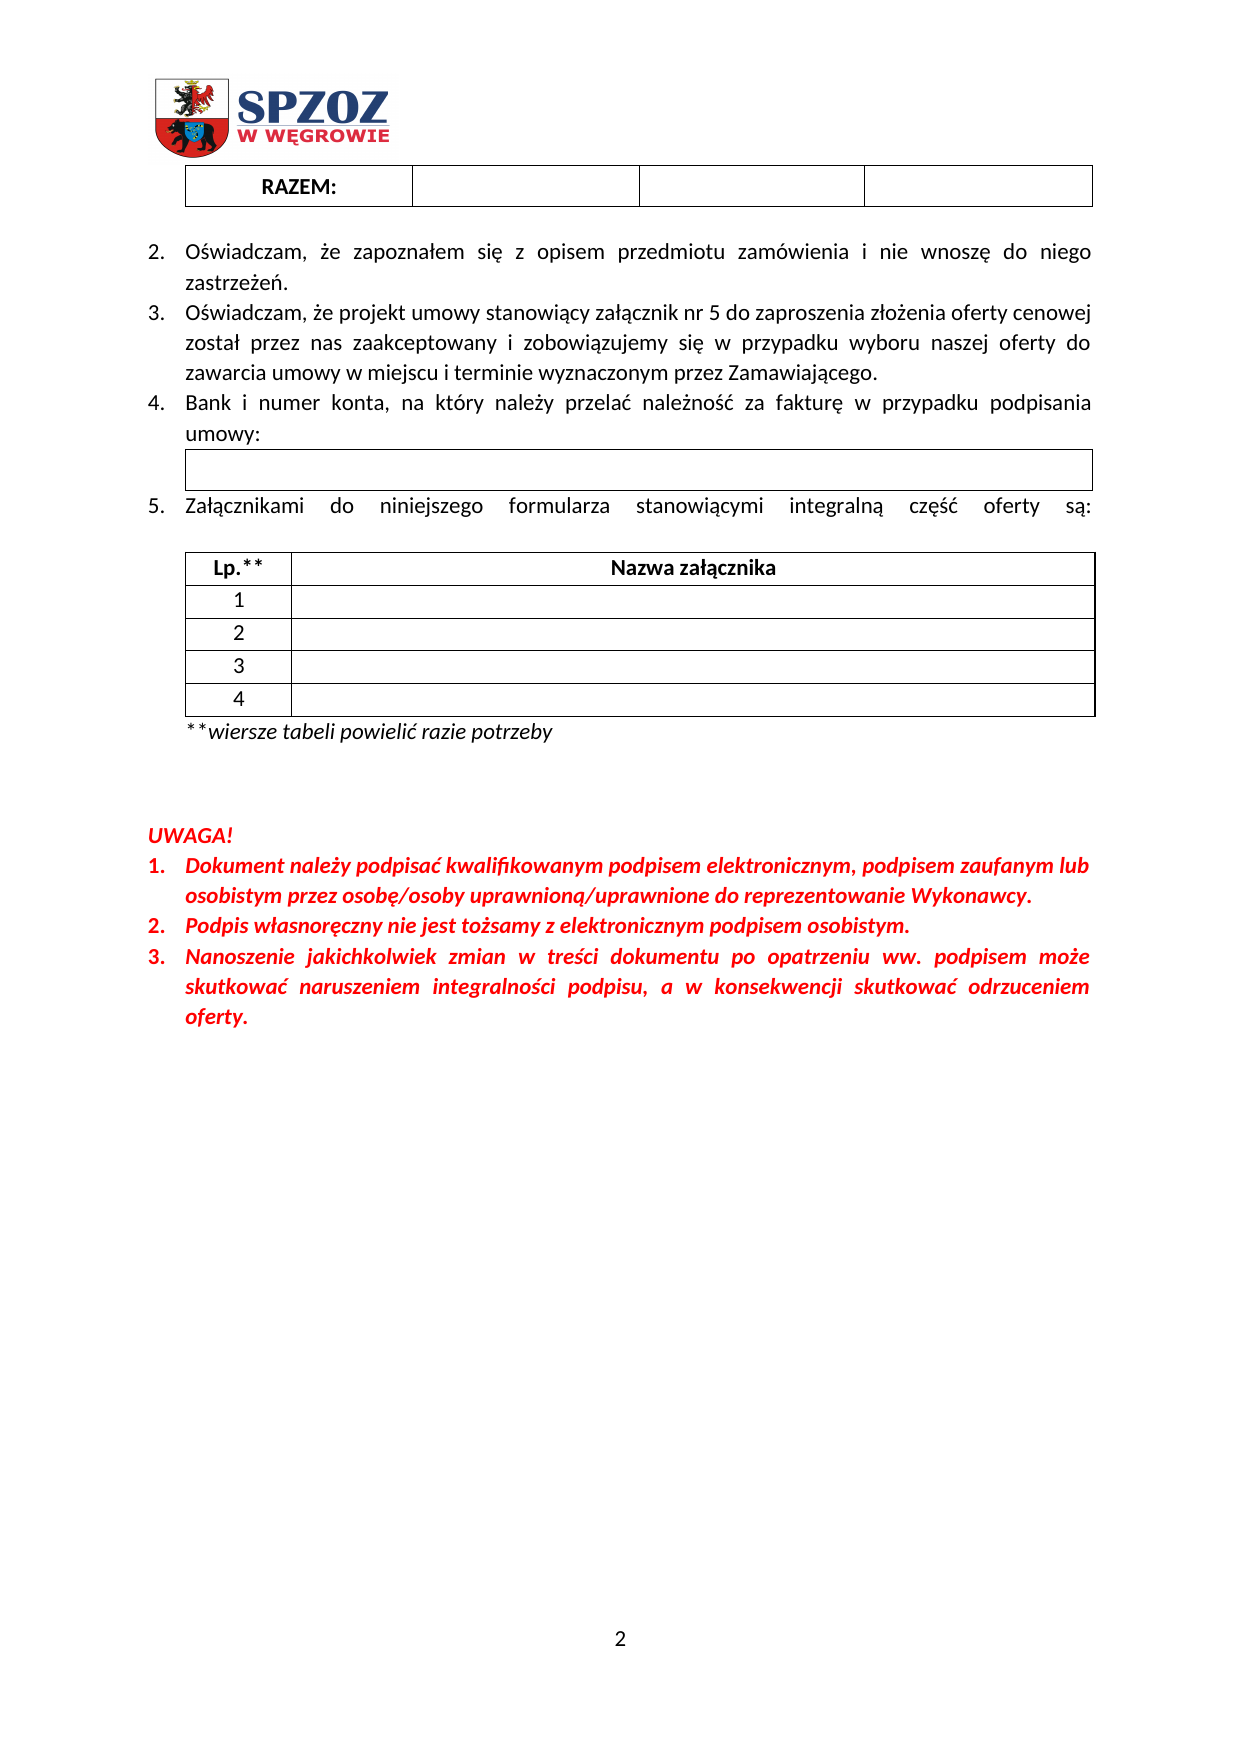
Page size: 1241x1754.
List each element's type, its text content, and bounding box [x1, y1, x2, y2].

picture [147, 73, 400, 165]
table_cell [292, 586, 1094, 617]
table_cell [292, 619, 1094, 650]
table_cell [292, 651, 1094, 683]
table_cell 2 [186, 619, 291, 650]
table_cell 4 [186, 684, 291, 716]
list Bank i numer konta, na który należy przelać należność za fakturę w przypadku podpisania umowy: [148, 388, 1093, 447]
list Oświadczam, że projekt umowy stanowiący załącznik nr 5 do zaproszenia złożenia oferty cenowej został przez nas zaakceptowany i zobowiązujemy się w przypadku wyboru naszej oferty do zawarcia umowy w miejscu i terminie wyznaczonym przez Zamawiającego. [148, 298, 1093, 386]
table_header Lp.** [186, 553, 291, 584]
text UWAGA! [148, 821, 1093, 849]
list Dokument należy podpisać kwalifikowanym podpisem elektronicznym, podpisem zaufanym lub osobistym przez osobę/osoby uprawnioną/uprawnione do reprezentowanie Wykonawcy. [148, 851, 1093, 909]
list Nanoszenie jakichkolwiek zmian w treści dokumentu po opatrzeniu ww. podpisem może skutkować naruszeniem integralności podpisu, a w konsekwencji skutkować odrzuceniem oferty. [148, 942, 1093, 1030]
list Oświadczam, że zapoznałem się z opisem przedmiotu zamówienia i nie wnoszę do niego zastrzeżeń. [148, 237, 1093, 296]
table_cell RAZEM: [186, 166, 412, 206]
table_cell 1 [186, 586, 291, 617]
list Załącznikami do niniejszego formularza stanowiącymi integralną część oferty są: [148, 491, 1093, 549]
table_header [186, 450, 1092, 490]
list Podpis własnoręczny nie jest tożsamy z elektronicznym podpisem osobistym. [148, 912, 1093, 940]
table_cell [413, 166, 639, 206]
table_cell [292, 684, 1094, 716]
table_cell 3 [186, 651, 291, 683]
table_header Nazwa załącznika [292, 553, 1094, 584]
list **wiersze tabeli powielić razie potrzeby [185, 717, 1093, 745]
table_cell [865, 166, 1092, 206]
table_cell [640, 166, 864, 206]
